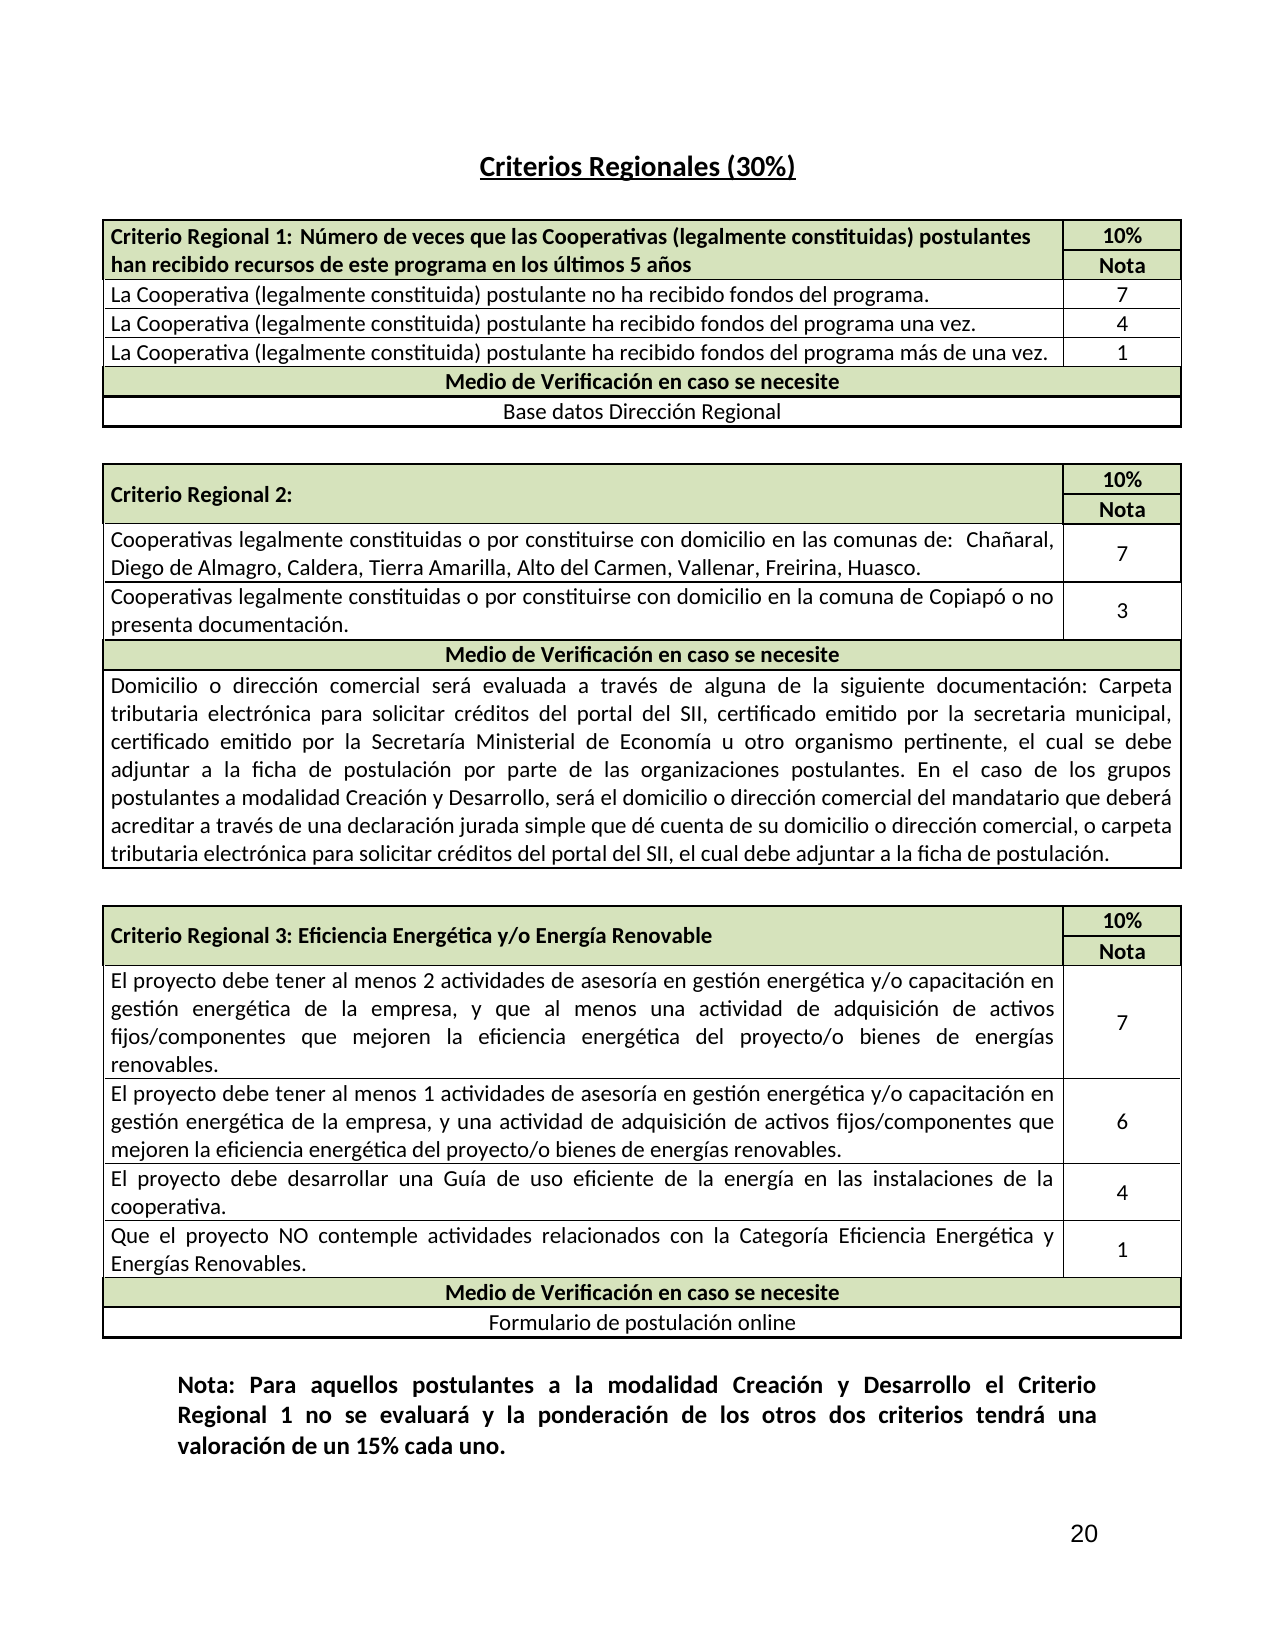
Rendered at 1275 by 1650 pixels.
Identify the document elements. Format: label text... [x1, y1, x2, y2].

table_cell La Cooperativa (legalmente constituida) postulante no ha recibido fondos del programa. [104, 280, 1063, 308]
table_cell 3 [1064, 583, 1181, 638]
table_cell 4 [1064, 308, 1181, 337]
table_cell Domicilio o dirección comercial será evaluada a través de alguna de la siguiente documentación: Carpeta tributaria electrónica para solicitar créditos del portal del SII, certificado emitido por la secretaria municipal, certificado emitido por la Secretaría Ministerial de Economía u otro organismo pertinente, el cual se debe adjuntar a la ficha de postulación por parte de las organizaciones postulantes. En el caso de los grupos postulantes a modalidad Creación y Desarrollo, será el domicilio o dirección comercial del mandatario que deberá acreditar a través de una declaración jurada simple que dé cuenta de su domicilio o dirección comercial, o carpeta tributaria electrónica para solicitar créditos del portal del SII, el cual debe adjuntar a la ficha de postulación. [104, 671, 1180, 867]
table_cell 1 [1064, 1220, 1181, 1277]
text Nota: Para aquellos postulantes a la modalidad Creación y Desarrollo el Criterio Regional 1 no se evaluará y la ponderación de los otros dos criterios tendrá una valoración de un 15% cada uno. [177, 1369, 1098, 1461]
table_cell Nota [1064, 251, 1180, 279]
table_cell Medio de Verificación en caso se necesite [104, 367, 1180, 395]
table_cell Que el proyecto NO contemple actividades relacionados con la Categoría Eficiencia Energética y Energías Renovables. [104, 1221, 1063, 1277]
table_cell Cooperativas legalmente constituidas o por constituirse con domicilio en la comuna de Copiapó o no presenta documentación. [104, 582, 1063, 638]
table_cell Medio de Verificación en caso se necesite [104, 1278, 1180, 1306]
table_cell Cooperativas legalmente constituidas o por constituirse con domicilio en las comunas de: Chañaral, Diego de Almagro, Caldera, Tierra Amarilla, Alto del Carmen, Vallenar, Freirina, Huasco. [104, 524, 1063, 581]
table_header Criterio Regional 3: Eficiencia Energética y/o Energía Renovable [104, 907, 1062, 965]
table_header 10% [1064, 907, 1180, 935]
table_cell 6 [1064, 1078, 1181, 1163]
table_header Criterio Regional 2: [104, 465, 1062, 523]
table_cell Nota [1064, 495, 1180, 523]
table_cell La Cooperativa (legalmente constituida) postulante ha recibido fondos del programa más de una vez. [104, 338, 1063, 366]
table_cell 4 [1064, 1163, 1181, 1220]
table_cell Medio de Verificación en caso se necesite [104, 640, 1180, 669]
table_header 10% [1064, 465, 1180, 493]
table_cell Nota [1064, 937, 1180, 965]
table_cell Formulario de postulación online [104, 1308, 1180, 1336]
table_cell 7 [1064, 280, 1181, 308]
table_cell El proyecto debe tener al menos 1 actividades de asesoría en gestión energética y/o capacitación en gestión energética de la empresa, y una actividad de adquisición de activos fijos/componentes que mejoren la eficiencia energética del proyecto/o bienes de energías renovables. [104, 1079, 1063, 1163]
table_cell 7 [1064, 966, 1181, 1078]
table_cell 1 [1064, 337, 1181, 366]
table_cell Base datos Dirección Regional [104, 398, 1180, 425]
table_cell El proyecto debe tener al menos 2 actividades de asesoría en gestión energética y/o capacitación en gestión energética de la empresa, y que al menos una actividad de adquisición de activos fijos/componentes que mejoren la eficiencia energética del proyecto/o bienes de energías renovables. [104, 966, 1063, 1078]
text Criterios Regionales (30%) [177, 148, 1098, 183]
table_cell La Cooperativa (legalmente constituida) postulante ha recibido fondos del programa una vez. [104, 309, 1063, 337]
table_header 10% [1064, 221, 1180, 249]
table_header Criterio Regional 1: Número de veces que las Cooperativas (legalmente constituidas) postulantes han recibido recursos de este programa en los últimos 5 años [104, 221, 1062, 279]
table_cell 7 [1064, 525, 1180, 581]
table_cell El proyecto debe desarrollar una Guía de uso eficiente de la energía en las instalaciones de la cooperativa. [104, 1164, 1063, 1220]
